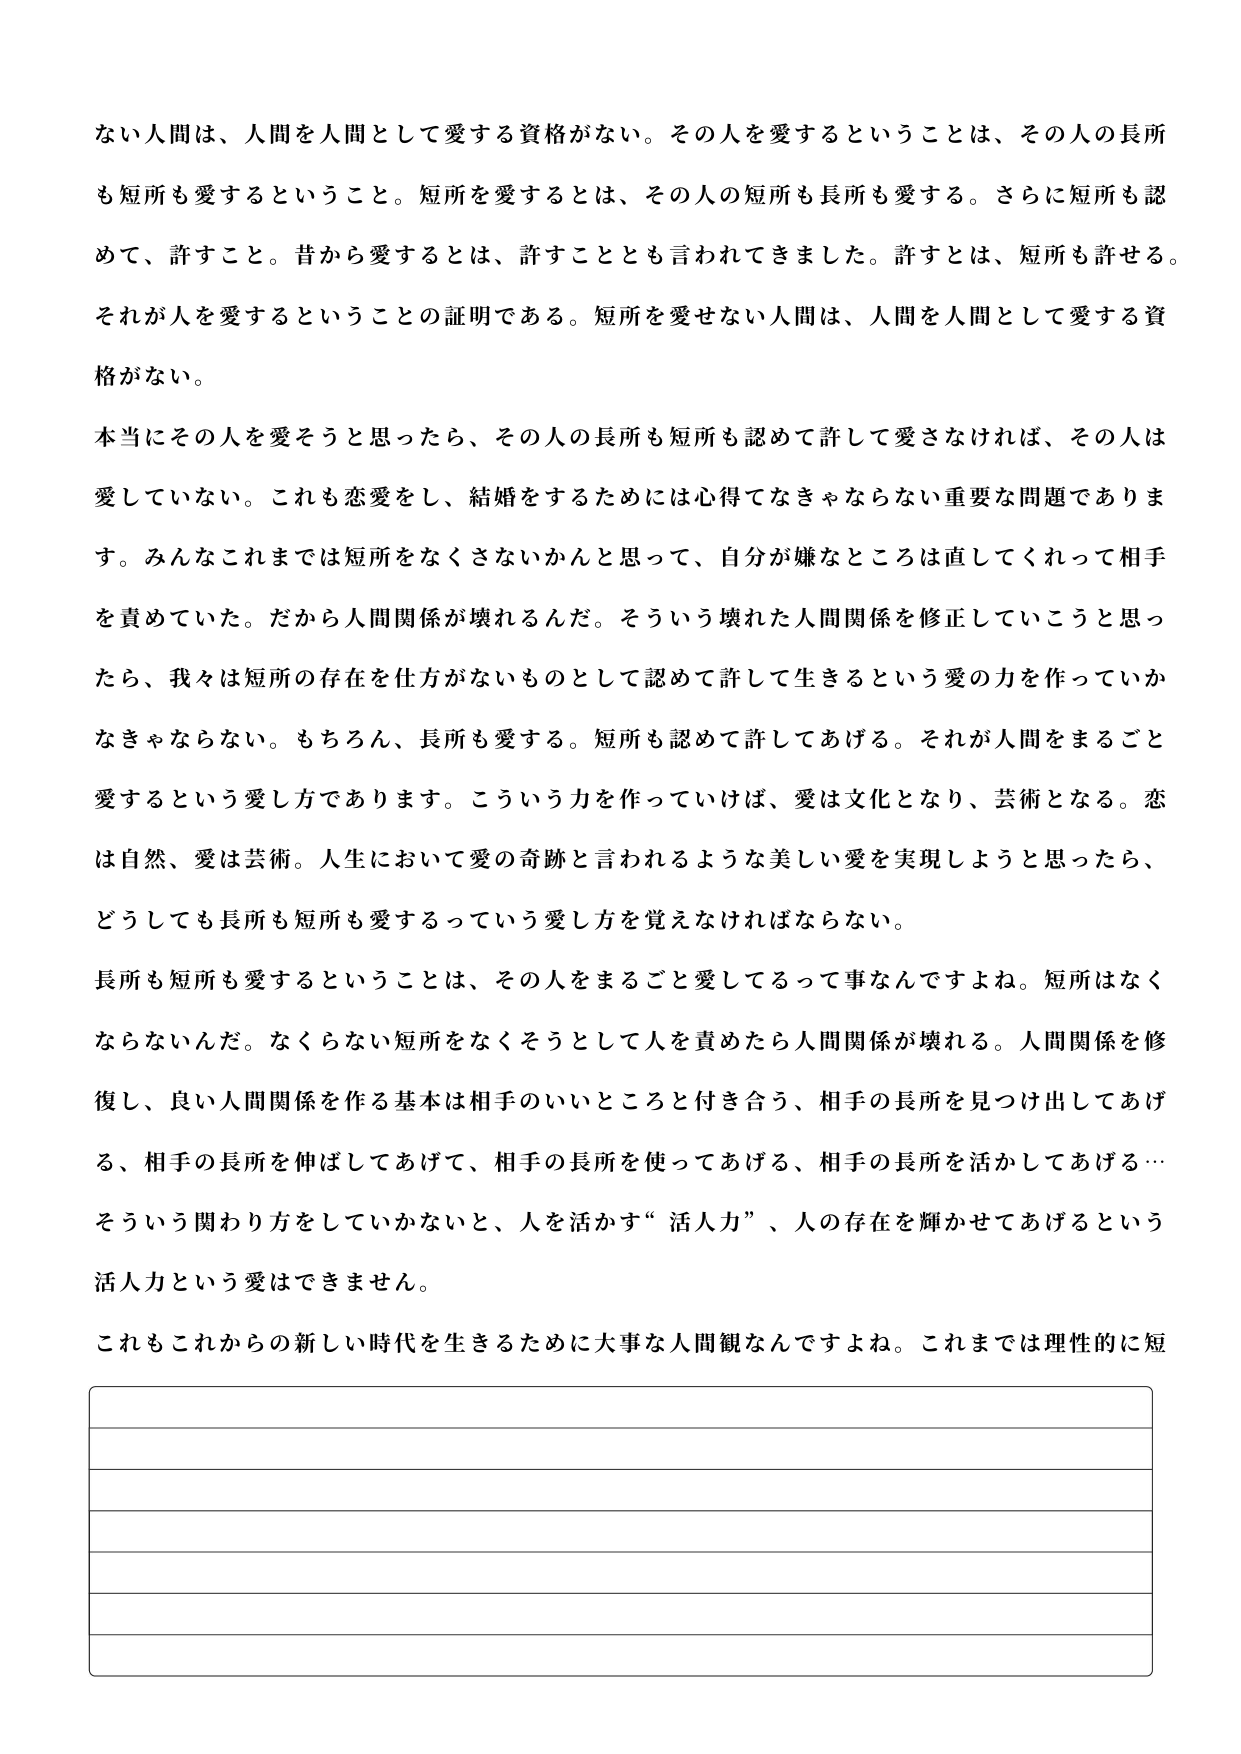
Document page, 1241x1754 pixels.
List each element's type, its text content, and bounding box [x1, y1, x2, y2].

picture [88, 1386, 1153, 1677]
text 本当にその人を愛そうと思ったら、その人の長所も短所も認めて許して愛さなければ、その人は愛していない。これも恋愛をし、結婚をするためには心得てなきゃならない重要な問題であります。みんなこれまでは短所をなくさないかんと思って、自分が嫌なところは直してくれって相手を責めていた。だから人間関係が壊れるんだ。そういう壊れた人間関係を修正していこうと思ったら、我々は短所の存在を仕方がないものとして認めて許して生きるという愛の力を作っていかなきゃならない。もちろん、長所も愛する。短所も認めて許してあげる。それが人間をまるごと愛するという愛し方であります。こういう力を作っていけば、愛は文化となり、芸術となる。恋は自然、愛は芸術。人生において愛の奇跡と言われるような美しい愛を実現しようと思ったら、どうしても長所も短所も愛するっていう愛し方を覚えなければならない。 [94, 405, 1169, 949]
text 長所も短所も愛するということは、その人をまるごと愛してるって事なんですよね。短所はなくならないんだ。なくらない短所をなくそうとして人を責めたら人間関係が壊れる。人間関係を修復し、良い人間関係を作る基本は相手のいいところと付き合う、相手の長所を見つけ出してあげる、相手の長所を伸ばしてあげて、相手の長所を使ってあげる、相手の長所を活かしてあげる…そういう関わり方をしていかないと、人を活かす“活人力”、人の存在を輝かせてあげるという活人力という愛はできません。 [94, 949, 1169, 1311]
